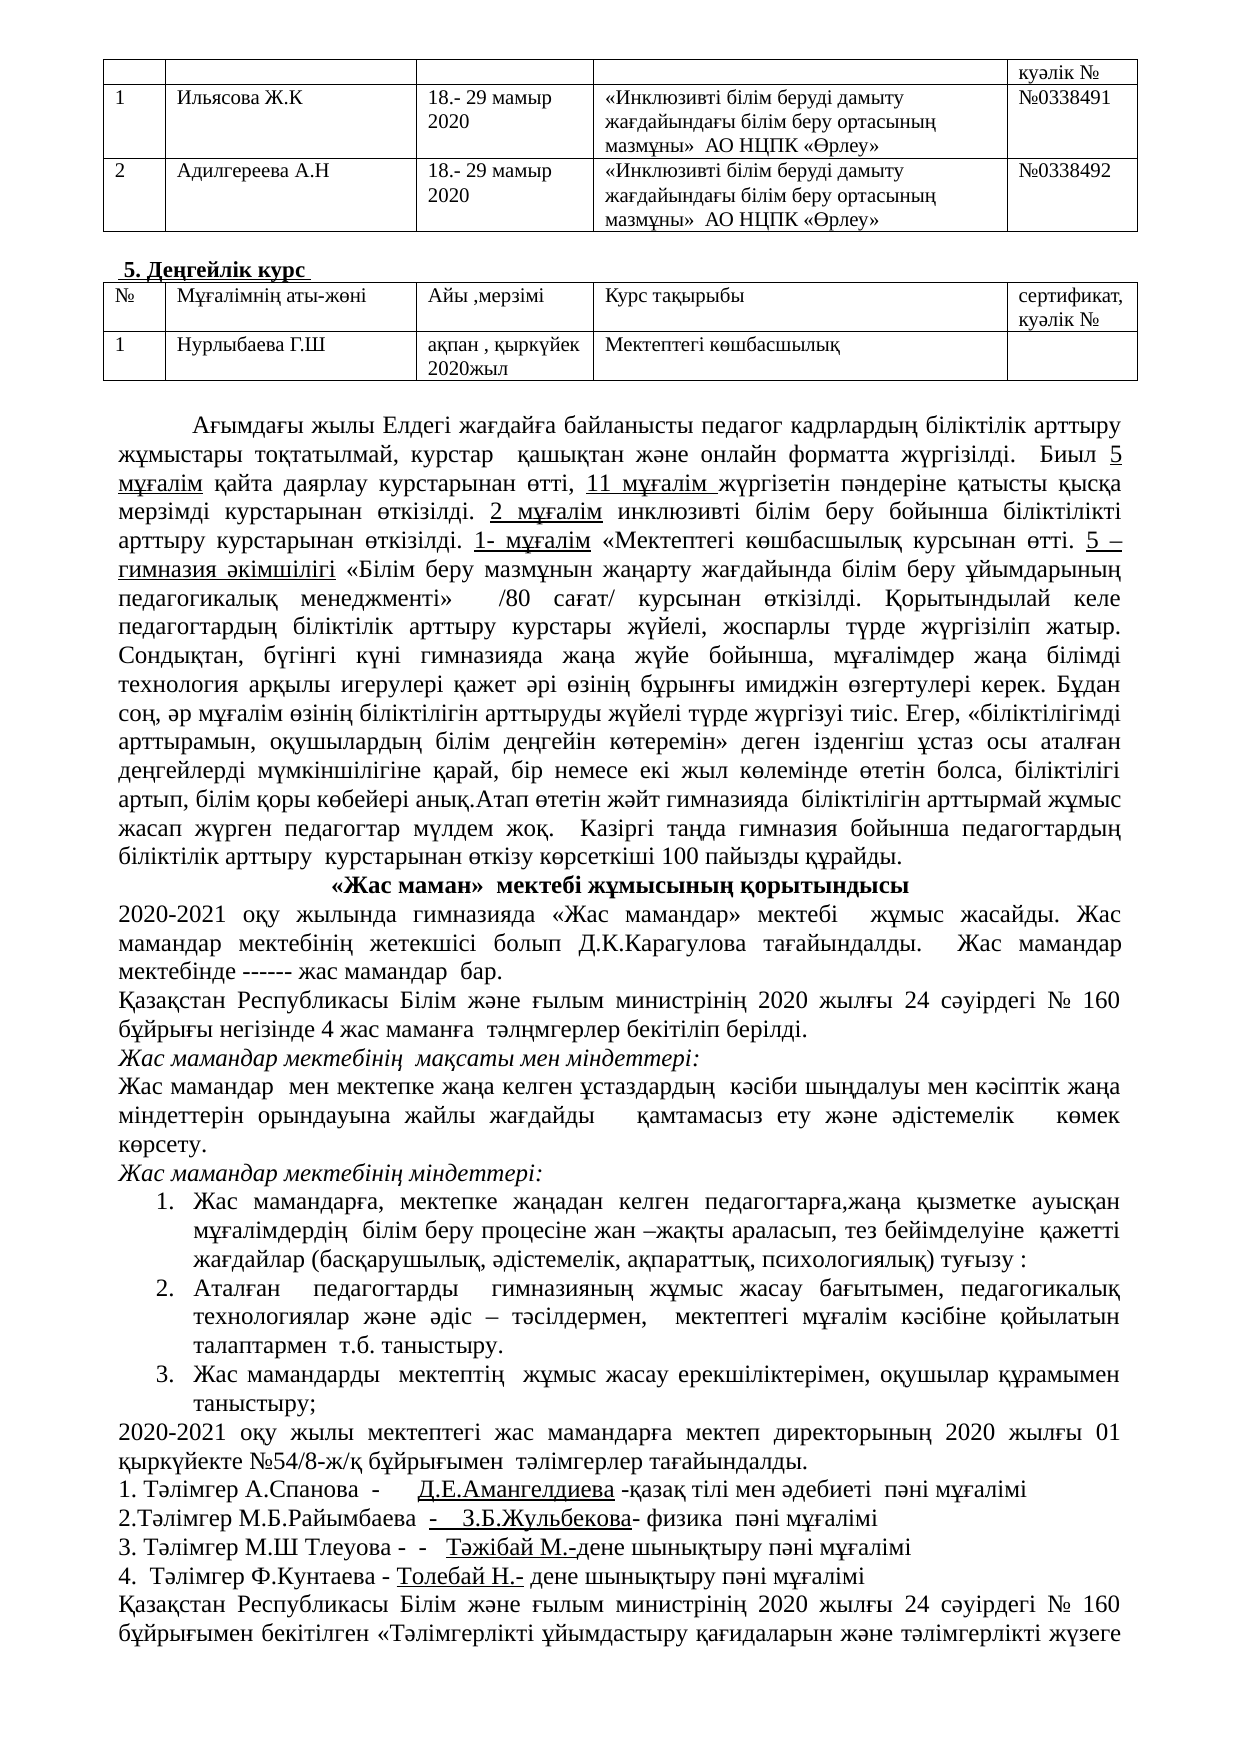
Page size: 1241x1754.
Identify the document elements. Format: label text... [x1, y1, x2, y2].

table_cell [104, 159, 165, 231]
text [118, 1589, 1122, 1647]
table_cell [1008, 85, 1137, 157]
text Жас мамандар мен мектепке жаңа келген ұстаздардың кәсіби шыңдалуы мен кәсіптік жаңа міндеттерін орындауына жайлы жағдайды қамтамасыз ету және әдістемелік көмек көрсету. [118, 1071, 1122, 1158]
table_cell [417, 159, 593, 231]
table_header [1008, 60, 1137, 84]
list Жас мамандарды мектептің жұмыс жасау ерекшіліктерімен, оқушылар құрамымен таныстыру; [156, 1359, 1121, 1416]
list Жас мамандарға, мектепке жаңадан келген педагогтарға,жаңа қызметке ауысқан мұғалімдердің білім беру процесіне жан –жақты араласып, тез бейімделуіне қажетті жағдайлар (басқарушылық, әдістемелік, ақпараттық, психологиялық) туғызу : [156, 1186, 1121, 1273]
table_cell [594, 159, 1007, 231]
text 3. Тәлімгер М.Ш Тлеуова - - Тәжібай М.-дене шынықтыру пәні мұғалімі [118, 1532, 1122, 1561]
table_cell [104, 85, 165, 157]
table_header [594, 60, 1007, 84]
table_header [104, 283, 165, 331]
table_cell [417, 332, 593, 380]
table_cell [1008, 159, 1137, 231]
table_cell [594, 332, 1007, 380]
text «Жас маман» мектебі жұмысының қорытындысы [118, 870, 1122, 899]
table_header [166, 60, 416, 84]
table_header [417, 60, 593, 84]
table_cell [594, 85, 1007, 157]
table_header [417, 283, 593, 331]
text Жас мамандар мектебінің мақсаты мен міндеттері: [118, 1043, 1122, 1071]
text 2.Тәлімгер М.Б.Райымбаева - З.Б.Жульбекова- физика пәні мұғалімі [118, 1503, 1122, 1532]
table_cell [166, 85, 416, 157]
text 2020-2021 оқу жылы мектептегі жас мамандарға мектеп директорының 2020 жылғы 01 қыркүйекте №54/8-ж/қ бұйрығымен тәлімгерлер тағайындалды. [118, 1417, 1122, 1474]
text Ағымдағы жылы Елдегі жағдайға байланысты педагог кадрлардың біліктілік арттыру жұмыстары тоқтатылмай, курстар қашықтан және онлайн форматта жүргізілді. Биыл 5 мұғалім қайта даярлау курстарынан өтті, 11 мұғалім жүргізетін пәндеріне қатысты қысқа мерзімді курстарынан өткізілді. 2 мұғалім инклюзивті білім беру бойынша біліктілікті арттыру курстарынан өткізілді. 1- мұғалім «Мектептегі көшбасшылық курсынан өтті. 5 – гимназия әкімшілігі «Білім беру мазмұнын жаңарту жағдайында білім беру ұйымдарының педагогикалық менеджменті» /80 сағат/ курсынан өткізілді. Қорытындылай келе педагогтардың біліктілік арттыру курстары жүйелі, жоспарлы түрде жүргізіліп жатыр. Сондықтан, бүгінгі күні гимназияда жаңа жүйе бойынша, мұғалімдер жаңа білімді технология арқылы игерулері қажет әрі өзінің бұрынғы имиджін өзгертулері керек. Бұдан соң, әр мұғалім өзінің біліктілігін арттыруды жүйелі түрде жүргізуі тиіс. Егер, «біліктілігімді арттырамын, оқушылардың білім деңгейін көтеремін» деген ізденгіш ұстаз осы аталған деңгейлерді мүмкіншілігіне қарай, бір немесе екі жыл көлемінде өтетін болса, біліктілігі артып, білім қоры көбейері анық.Атап өтетін жәйт гимназияда біліктілігін арттырмай жұмыс жасап жүрген педагогтар мүлдем жоқ. Казіргі таңда гимназия бойынша педагогтардың біліктілік арттыру курстарынан өткізу көрсеткіші 100 пайызды құрайды. [118, 410, 1122, 870]
list Аталған педагогтарды гимназияның жұмыс жасау бағытымен, педагогикалық технологиялар және әдіс – тәсілдермен, мектептегі мұғалім кәсібіне қойылатын талаптармен т.б. таныстыру. [156, 1273, 1121, 1359]
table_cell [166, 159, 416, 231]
text Қазақстан Республикасы Білім және ғылым министрінің 2020 жылғы 24 сәуірдегі № 160 бұйрығы негізінде 4 жас маманға тәлңмгерлер бекітіліп берілді. [118, 985, 1122, 1043]
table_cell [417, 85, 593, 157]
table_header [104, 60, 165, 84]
text 1. Тәлімгер А.Спанова - Д.Е.Амангелдиева -қазақ тілі мен әдебиеті пәні мұғалімі [118, 1474, 1122, 1503]
text 2020-2021 оқу жылында гимназияда «Жас мамандар» мектебі жұмыс жасайды. Жас мамандар мектебінің жетекшісі болып Д.К.Карагулова тағайындалды. Жас мамандар мектебінде ------ жас мамандар бар. [118, 899, 1122, 985]
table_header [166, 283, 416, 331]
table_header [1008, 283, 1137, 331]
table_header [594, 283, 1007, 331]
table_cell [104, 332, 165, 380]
text 5. Деңгейлік курс [118, 256, 1122, 282]
text Жас мамандар мектебінің міндеттері: [118, 1158, 1122, 1186]
text 4. Тәлімгер Ф.Кунтаева - Толебай Н.- дене шынықтыру пәні мұғалімі [118, 1561, 1122, 1589]
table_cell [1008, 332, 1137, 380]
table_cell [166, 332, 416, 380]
